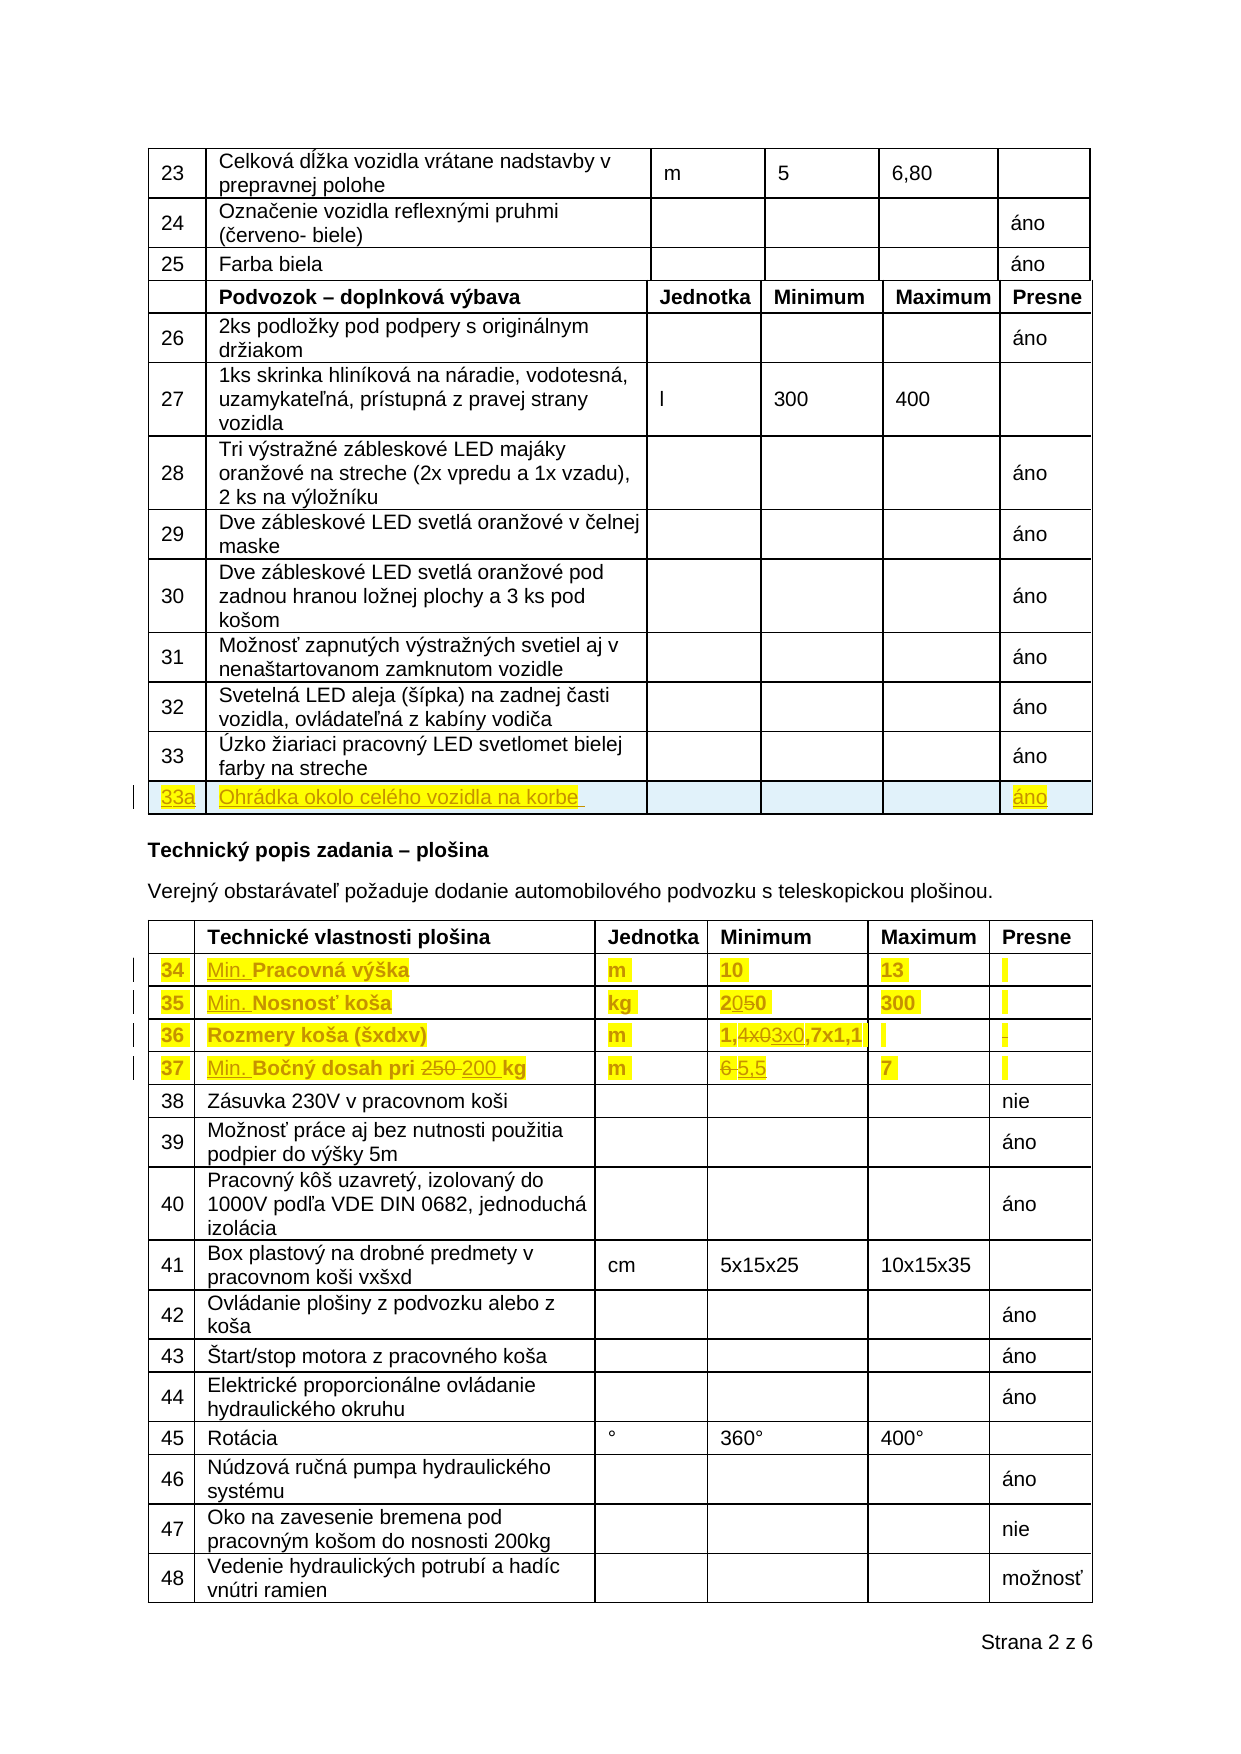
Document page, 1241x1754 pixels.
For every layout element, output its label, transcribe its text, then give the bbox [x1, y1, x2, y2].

table_cell áno [990, 1289, 1092, 1338]
table_cell áno [990, 1371, 1092, 1421]
table_cell Nosnosť koša [195, 987, 594, 1018]
table_cell Tri výstražné zábleskové LED majáky oranžové na streche (2x vpredu a 1x vzadu), 2 ks na výložníku [207, 437, 646, 509]
table_cell Elektrické proporcionálne ovládanie hydraulického okruhu [195, 1373, 594, 1421]
table_cell [869, 1020, 989, 1051]
table_cell [762, 732, 882, 780]
table_cell 10 [708, 954, 867, 985]
table_cell [884, 314, 999, 362]
table_cell 45 [149, 1422, 194, 1453]
table_cell Maximum [884, 281, 999, 312]
table_cell Presne [1001, 280, 1092, 312]
table_cell [648, 510, 760, 558]
table_cell [869, 1168, 989, 1239]
table_cell 400° [869, 1422, 989, 1453]
table_cell [596, 1168, 707, 1239]
table_cell [990, 1239, 1092, 1289]
table_cell áno [999, 199, 1089, 247]
table_cell [999, 149, 1089, 197]
table_cell 300 [869, 987, 989, 1018]
table_cell [869, 1340, 989, 1371]
table_cell áno [1001, 681, 1092, 731]
table_cell Podvozok – doplnková výbava [207, 281, 646, 312]
table_cell [708, 1505, 867, 1552]
table_cell [766, 248, 878, 279]
table_cell [648, 683, 760, 731]
table_cell Jednotka [648, 281, 760, 312]
table_cell kg [596, 987, 707, 1018]
table_cell [596, 1085, 707, 1116]
table_cell 2ks podložky pod podpery s originálnym držiakom [207, 314, 646, 362]
table_cell [596, 1118, 707, 1166]
table_cell Rotácia [195, 1422, 594, 1453]
table_cell l [648, 363, 760, 435]
table_cell áno [990, 1166, 1092, 1239]
table_cell 31 [149, 633, 205, 681]
table_cell Pracovná výška [195, 954, 594, 985]
table_cell 41 [149, 1241, 194, 1289]
table_cell 300 [762, 363, 882, 435]
table_cell m [596, 1020, 707, 1051]
text Verejný obstarávateľ požaduje dodanie automobilového podvozku s teleskopickou plošinou. [147, 879, 1093, 903]
table_header Minimum [708, 921, 867, 952]
table_header Maximum [869, 921, 989, 952]
table_cell Dve zábleskové LED svetlá oranžové pod zadnou hranou ložnej plochy a 3 ks pod košom [207, 560, 646, 632]
table_cell nie [990, 1084, 1092, 1116]
table_cell [708, 1118, 867, 1166]
table_cell 30 [149, 560, 205, 632]
table_cell [869, 1085, 989, 1116]
table_cell 25 [149, 248, 205, 279]
table_cell [990, 953, 1092, 985]
table_cell [762, 314, 882, 362]
table_cell 7 [869, 1052, 989, 1084]
table_cell [762, 560, 882, 632]
table_cell 39 [149, 1118, 194, 1166]
table_cell [596, 1373, 707, 1421]
table_cell Box plastový na drobné predmety v pracovnom koši vxšxd [195, 1241, 594, 1289]
table_cell ° [596, 1422, 707, 1453]
table_cell 37 [149, 1052, 194, 1084]
table_header Technické vlastnosti plošina [195, 921, 594, 952]
table_cell [869, 1455, 989, 1503]
table_cell 10x15x35 [869, 1241, 989, 1289]
table_cell áno [1001, 558, 1092, 632]
table_cell 20 [708, 987, 867, 1018]
table_cell Ovládanie plošiny z podvozku alebo z koša [195, 1291, 594, 1338]
table_cell 48 [149, 1554, 194, 1602]
table_cell Pracovný kôš uzavretý, izolovaný do 1000V podľa VDE DIN 0682, jednoduchá izolácia [195, 1168, 594, 1239]
table_cell áno [990, 1338, 1092, 1371]
table_cell 33 [149, 732, 205, 780]
table_cell [596, 1455, 707, 1503]
table_cell [884, 732, 999, 780]
table_header Jednotka [596, 921, 707, 952]
table_cell Oko na zavesenie bremena pod pracovným košom do nosnosti 200kg [195, 1505, 594, 1552]
table_cell 5 [766, 149, 878, 197]
table_cell [880, 248, 997, 279]
table_cell [596, 1340, 707, 1371]
table_cell [708, 1373, 867, 1421]
table_header [149, 921, 194, 952]
table_cell [869, 1373, 989, 1421]
table_cell áno [1001, 312, 1092, 362]
table_cell 42 [149, 1291, 194, 1338]
table_cell [596, 1554, 707, 1602]
table_cell Možnosť práce aj bez nutnosti použitia podpier do výšky 5m [195, 1118, 594, 1166]
table_cell [1001, 362, 1092, 435]
table_cell 360° [708, 1422, 867, 1453]
text Technický popis zadania – plošina [147, 838, 1093, 862]
table_cell [884, 560, 999, 632]
table_cell [648, 633, 760, 681]
table_cell Dve zábleskové LED svetlá oranžové v čelnej maske [207, 510, 646, 558]
table_cell [884, 437, 999, 509]
table_cell Farba biela [207, 248, 650, 279]
table_cell Úzko žiariaci pracovný LED svetlomet bielej farby na streche [207, 732, 646, 780]
table_cell 5x15x25 [708, 1241, 867, 1289]
table_cell [708, 1085, 867, 1116]
table_cell [708, 1291, 867, 1338]
table_cell 24 [149, 199, 205, 247]
table_cell [869, 1118, 989, 1166]
table_cell [990, 1421, 1092, 1453]
table_cell [880, 199, 997, 247]
table_cell áno [1001, 632, 1092, 681]
table_cell [648, 437, 760, 509]
table_cell Vedenie hydraulických potrubí a hadíc vnútri ramien [195, 1554, 594, 1602]
table_cell Bočný dosah pri kg [195, 1052, 594, 1084]
table_cell áno [999, 248, 1089, 279]
table_cell [652, 248, 764, 279]
table_cell 1ks skrinka hliníková na náradie, vodotesná, uzamykateľná, prístupná z pravej strany vozidla [207, 363, 646, 435]
table_cell 46 [149, 1455, 194, 1503]
table_cell 400 [884, 363, 999, 435]
table_cell Núdzová ručná pumpa hydraulického systému [195, 1455, 594, 1503]
table_cell [762, 510, 882, 558]
table_cell 44 [149, 1373, 194, 1421]
table_cell [652, 199, 764, 247]
table_cell [648, 560, 760, 632]
table_cell Svetelná LED aleja (šípka) na zadnej časti vozidla, ovládateľná z kabíny vodiča [207, 683, 646, 731]
table_cell [762, 683, 882, 731]
table_cell Zásuvka 230V v pracovnom koši [195, 1085, 594, 1116]
table_cell [708, 1340, 867, 1371]
table_cell 23 [149, 149, 205, 197]
table_cell [990, 1018, 1092, 1051]
table_cell [884, 683, 999, 731]
table_cell 32 [149, 683, 205, 731]
table_cell 6,80 [880, 149, 997, 197]
table_cell [762, 437, 882, 509]
table_cell Rozmery koša (šxdxv) [195, 1020, 594, 1051]
table_cell 26 [149, 314, 205, 362]
table_cell nie [990, 1503, 1092, 1552]
table_cell 40 [149, 1168, 194, 1239]
table_cell [766, 199, 878, 247]
table_cell 27 [149, 363, 205, 435]
table_cell 47 [149, 1505, 194, 1552]
table_cell [762, 633, 882, 681]
table_cell [884, 633, 999, 681]
table_cell [708, 1168, 867, 1239]
table_cell [708, 1052, 867, 1084]
table_cell Minimum [762, 281, 882, 312]
table_cell 34 [149, 954, 194, 985]
table_cell 43 [149, 1340, 194, 1371]
table_cell áno [1001, 509, 1092, 558]
table_cell Štart/stop motora z pracovného koša [195, 1340, 594, 1371]
table_cell [648, 314, 760, 362]
table_cell m [652, 149, 764, 197]
table_cell [990, 1051, 1092, 1084]
table_cell 28 [149, 437, 205, 509]
table_cell možnosť [990, 1553, 1092, 1602]
table_cell [869, 1554, 989, 1602]
table_cell [869, 1505, 989, 1552]
table_cell [708, 1455, 867, 1503]
table_cell [596, 1505, 707, 1552]
table_cell m [596, 1052, 707, 1084]
table_cell m [596, 954, 707, 985]
table_cell [648, 732, 760, 780]
table_cell [596, 1291, 707, 1338]
table_cell [990, 985, 1092, 1018]
table_cell Celková dĺžka vozidla vrátane nadstavby v prepravnej polohe [207, 149, 650, 197]
table_cell áno [1001, 435, 1092, 509]
table_cell 36 [149, 1020, 194, 1051]
table_cell Označenie vozidla reflexnými pruhmi (červeno- biele) [207, 199, 650, 247]
table_cell Možnosť zapnutých výstražných svetiel aj v nenaštartovanom zamknutom vozidle [207, 633, 646, 681]
table_cell [884, 510, 999, 558]
table_cell 13 [869, 954, 989, 985]
table_cell cm [596, 1241, 707, 1289]
table_cell áno [990, 1454, 1092, 1503]
table_header Presne [990, 921, 1092, 952]
table_cell [869, 1291, 989, 1338]
table_cell [149, 281, 205, 312]
table_cell áno [1001, 731, 1092, 780]
table_cell áno [990, 1116, 1092, 1166]
table_cell 29 [149, 510, 205, 558]
table_cell [708, 1554, 867, 1602]
table_cell 1,,7x1,1 [708, 1020, 867, 1051]
table_cell 38 [149, 1085, 194, 1116]
table_cell 35 [149, 987, 194, 1018]
